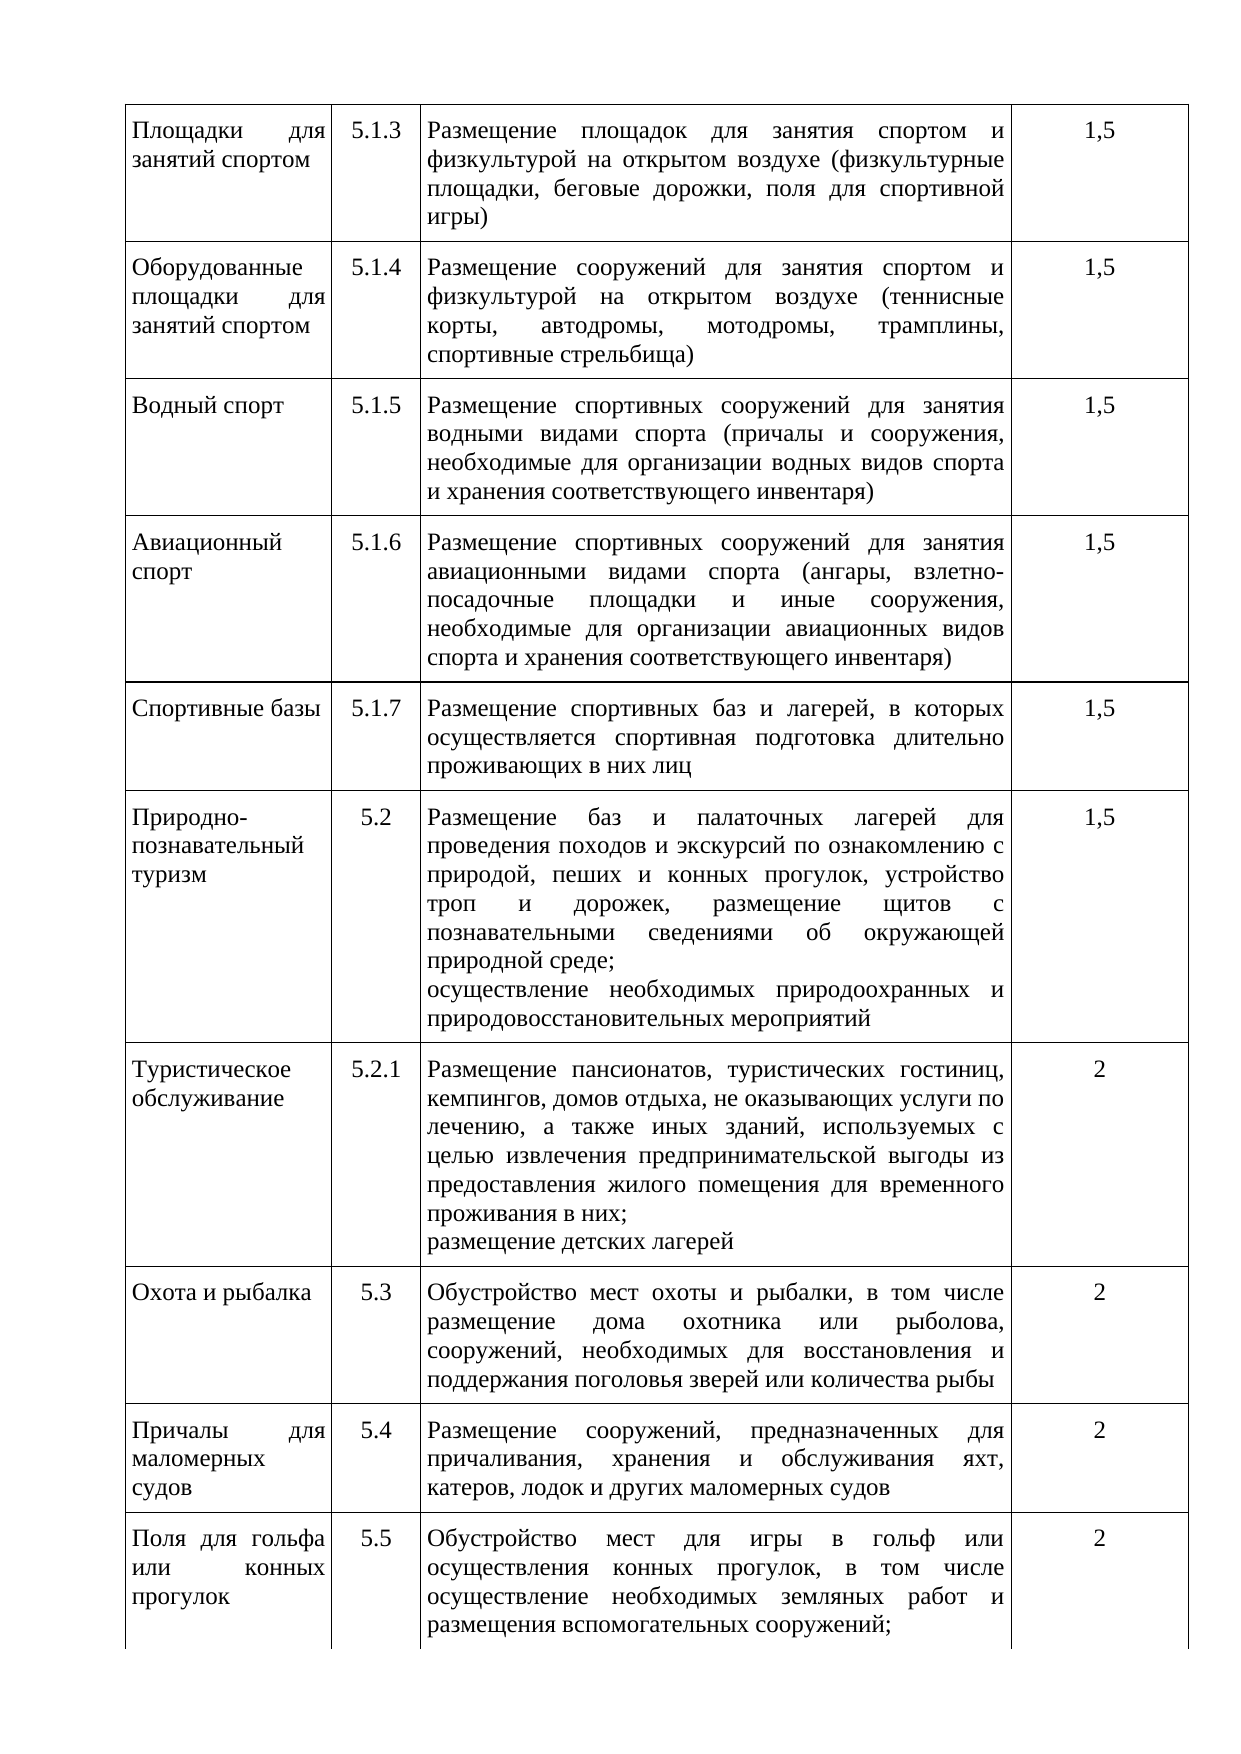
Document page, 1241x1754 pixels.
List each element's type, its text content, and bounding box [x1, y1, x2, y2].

table_cell Спортивные базы [126, 683, 331, 790]
table_cell 1,5 [1012, 516, 1188, 681]
table_cell 5.1.7 [332, 683, 420, 790]
table_cell 5.1.4 [332, 242, 420, 378]
table_cell 5.2.1 [332, 1043, 420, 1266]
table_cell Размещение площадок для занятия спортом и физкультурой на открытом воздухе (физкультурные площадки, беговые дорожки, поля для спортивной игры) [421, 105, 1011, 241]
table_cell Размещение спортивных сооружений для занятия водными видами спорта (причалы и сооружения, необходимые для организации водных видов спорта и хранения соответствующего инвентаря) [421, 379, 1011, 515]
table_cell 5.4 [332, 1404, 420, 1512]
table_cell 2 [1012, 1267, 1188, 1403]
table_cell 2 [1012, 1043, 1188, 1266]
table_cell 2 [1012, 1404, 1188, 1512]
table_cell Размещение баз и палаточных лагерей для проведения походов и экскурсий по ознакомлению с природой, пеших и конных прогулок, устройство троп и дорожек, размещение щитов с познавательными сведениями об окружающей природной среде; осуществление необходимых природоохранных и природовосстановительных мероприятий [421, 791, 1011, 1042]
table_cell 1,5 [1012, 379, 1188, 515]
table_cell 5.1.6 [332, 516, 420, 681]
table_cell 2 [1012, 1513, 1188, 1649]
table_cell Размещение пансионатов, туристических гостиниц, кемпингов, домов отдыха, не оказывающих услуги по лечению, а также иных зданий, используемых с целью извлечения предпринимательской выгоды из предоставления жилого помещения для временного проживания в них; размещение детских лагерей [421, 1043, 1011, 1266]
table_cell 5.1.3 [332, 105, 420, 241]
table_cell Оборудованные площадки для занятий спортом [126, 242, 331, 378]
table_cell 5.5 [332, 1513, 420, 1649]
table_cell Размещение спортивных сооружений для занятия авиационными видами спорта (ангары, взлетно-посадочные площадки и иные сооружения, необходимые для организации авиационных видов спорта и хранения соответствующего инвентаря) [421, 516, 1011, 681]
table_cell Причалы для маломерных судов [126, 1404, 331, 1512]
table_cell 5.1.5 [332, 379, 420, 515]
table_cell 5.2 [332, 791, 420, 1042]
table_cell 1,5 [1012, 242, 1188, 378]
table_cell Площадки для занятий спортом [126, 105, 331, 241]
table_cell 1,5 [1012, 791, 1188, 1042]
table_cell Обустройство мест охоты и рыбалки, в том числе размещение дома охотника или рыболова, сооружений, необходимых для восстановления и поддержания поголовья зверей или количества рыбы [421, 1267, 1011, 1403]
table_cell Размещение сооружений, предназначенных для причаливания, хранения и обслуживания яхт, катеров, лодок и других маломерных судов [421, 1404, 1011, 1512]
table_cell Размещение сооружений для занятия спортом и физкультурой на открытом воздухе (теннисные корты, автодромы, мотодромы, трамплины, спортивные стрельбища) [421, 242, 1011, 378]
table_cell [126, 1513, 331, 1649]
table_cell Охота и рыбалка [126, 1267, 331, 1403]
table_cell Авиационный спорт [126, 516, 331, 681]
table_cell Природно-познавательный туризм [126, 791, 331, 1042]
table_cell 5.3 [332, 1267, 420, 1403]
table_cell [421, 1513, 1011, 1649]
table_cell Туристическое обслуживание [126, 1043, 331, 1266]
table_cell 1,5 [1012, 105, 1188, 241]
table_cell 1,5 [1012, 683, 1188, 790]
table_cell Размещение спортивных баз и лагерей, в которых осуществляется спортивная подготовка длительно проживающих в них лиц [421, 683, 1011, 790]
table_cell Водный спорт [126, 379, 331, 515]
